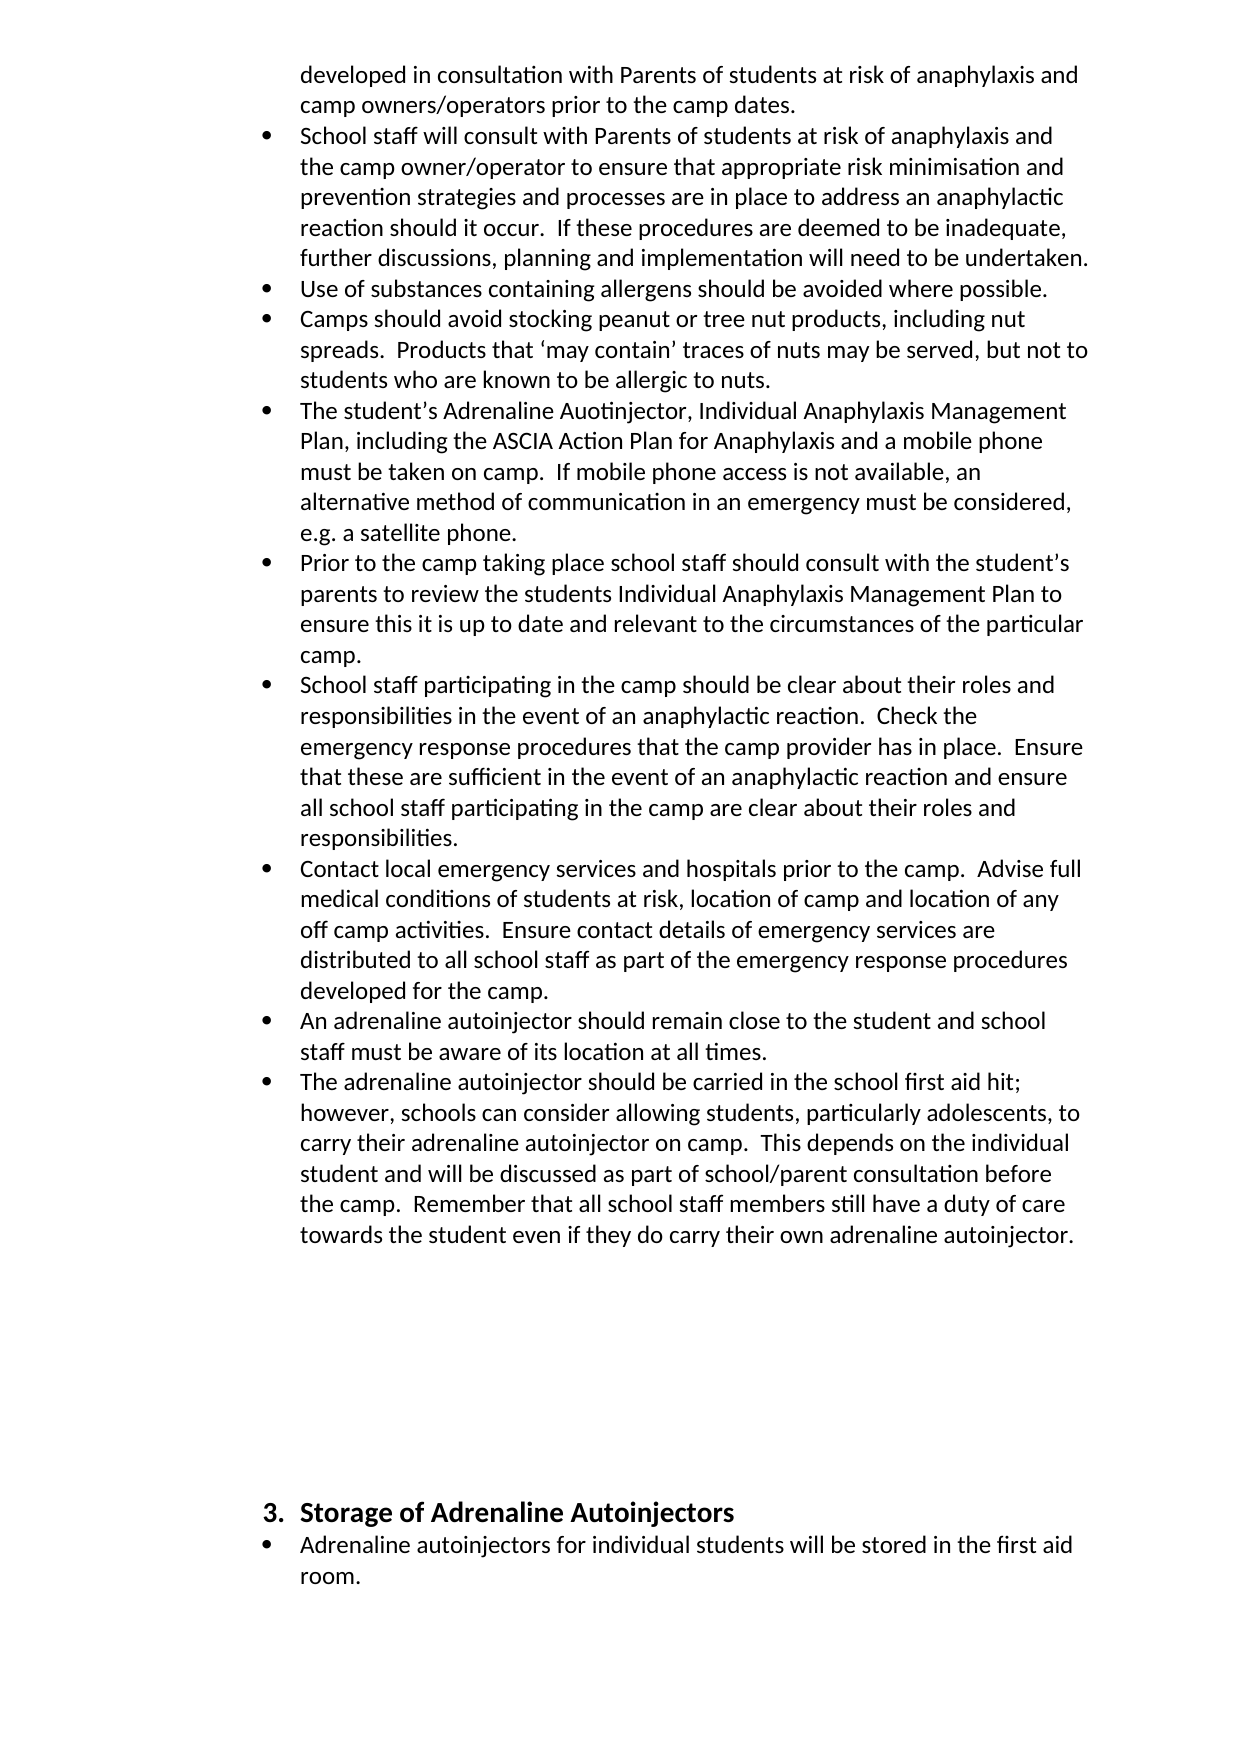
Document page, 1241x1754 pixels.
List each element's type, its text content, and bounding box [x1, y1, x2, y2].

list Contact local emergency services and hospitals prior to the camp. Advise full medical conditions of students at risk, location of camp and location of any off camp activities. Ensure contact details of emergency services are distributed to all school staff as part of the emergency response procedures developed for the camp. [262, 853, 1090, 1005]
list Prior to the camp taking place school staff should consult with the student’s parents to review the students Individual Anaphylaxis Management Plan to ensure this it is up to date and relevant to the circumstances of the particular camp. [262, 547, 1090, 669]
list School staff will consult with Parents of students at risk of anaphylaxis and the camp owner/operator to ensure that appropriate risk minimisation and prevention strategies and processes are in place to address an anaphylactic reaction should it occur. If these procedures are deemed to be inadequate, further discussions, planning and implementation will need to be undertaken. [262, 120, 1090, 273]
list The student’s Adrenaline Auotinjector, Individual Anaphylaxis Management Plan, including the ASCIA Action Plan for Anaphylaxis and a mobile phone must be taken on camp. If mobile phone access is not available, an alternative method of communication in an emergency must be considered, e.g. a satellite phone. [262, 395, 1090, 547]
list Use of substances containing allergens should be avoided where possible. [262, 273, 1090, 303]
list An adrenaline autoinjector should remain close to the student and school staff must be aware of its location at all times. [262, 1005, 1090, 1066]
list The adrenaline autoinjector should be carried in the school first aid hit; however, schools can consider allowing students, particularly adolescents, to carry their adrenaline autoinjector on camp. This depends on the individual student and will be discussed as part of school/parent consultation before the camp. Remember that all school staff members still have a duty of care towards the student even if they do carry their own adrenaline autoinjector. [262, 1066, 1090, 1249]
list Storage of Adrenaline Autoinjectors [262, 1494, 1090, 1529]
list Camps should avoid stocking peanut or tree nut products, including nut spreads. Products that ‘may contain’ traces of nuts may be served, but not to students who are known to be allergic to nuts. [262, 303, 1090, 395]
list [262, 59, 1090, 120]
list Adrenaline autoinjectors for individual students will be stored in the first aid room. [262, 1529, 1090, 1590]
list School staff participating in the camp should be clear about their roles and responsibilities in the event of an anaphylactic reaction. Check the emergency response procedures that the camp provider has in place. Ensure that these are sufficient in the event of an anaphylactic reaction and ensure all school staff participating in the camp are clear about their roles and responsibilities. [262, 669, 1090, 853]
